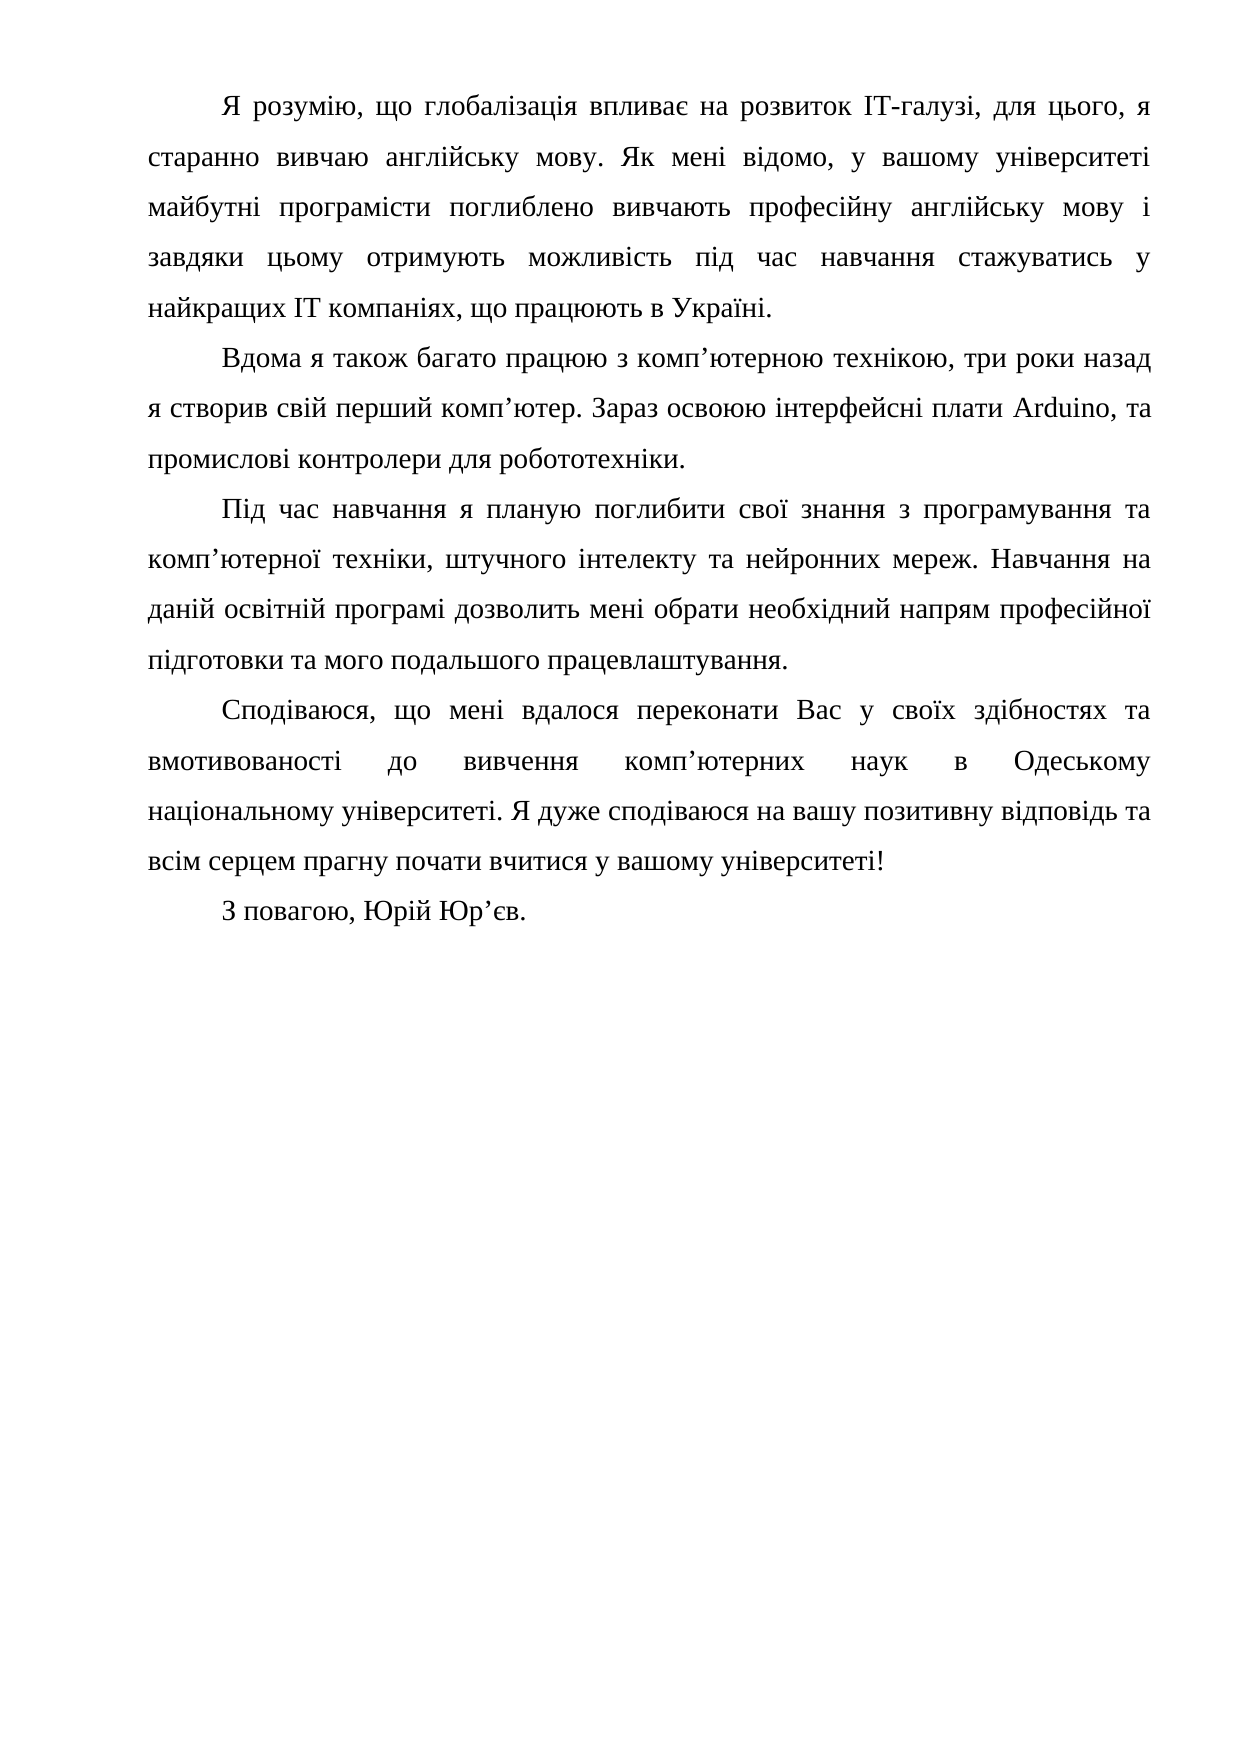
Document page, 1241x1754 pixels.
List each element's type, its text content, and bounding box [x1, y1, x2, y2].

text Вдома я також багато працюю з комп’ютерною технікою, три роки назад я створив свій перший комп’ютер. Зараз освоюю інтерфейсні плати Arduino, та промислові контролери для робототехніки. [148, 340, 1152, 474]
text З повагою, Юрій Юр’єв. [148, 893, 1152, 927]
text Під час навчання я планую поглибити свої знання з програмування та комп’ютерної техніки, штучного інтелекту та нейронних мереж. Навчання на даній освітній програмі дозволить мені обрати необхідний напрям професійної підготовки та мого подальшого працевлаштування. [148, 491, 1152, 676]
text Я розумію, що глобалізація впливає на розвиток ІТ-галузі, для цього, я старанно вивчаю англійську мову. Як мені відомо, у вашому університеті майбутні програмісти поглиблено вивчають професійну англійську мову і завдяки цьому отримують можливість під час навчання стажуватись у найкращих ІТ компаніях, що працюють в Україні. [148, 88, 1152, 323]
text Сподіваюся, що мені вдалося переконати Вас у своїх здібностях та вмотивованості до вивчення комп’ютерних наук в Одеському національному університеті. Я дуже сподіваюся на вашу позитивну відповідь та всім серцем прагну почати вчитися у вашому університеті! [148, 692, 1152, 877]
